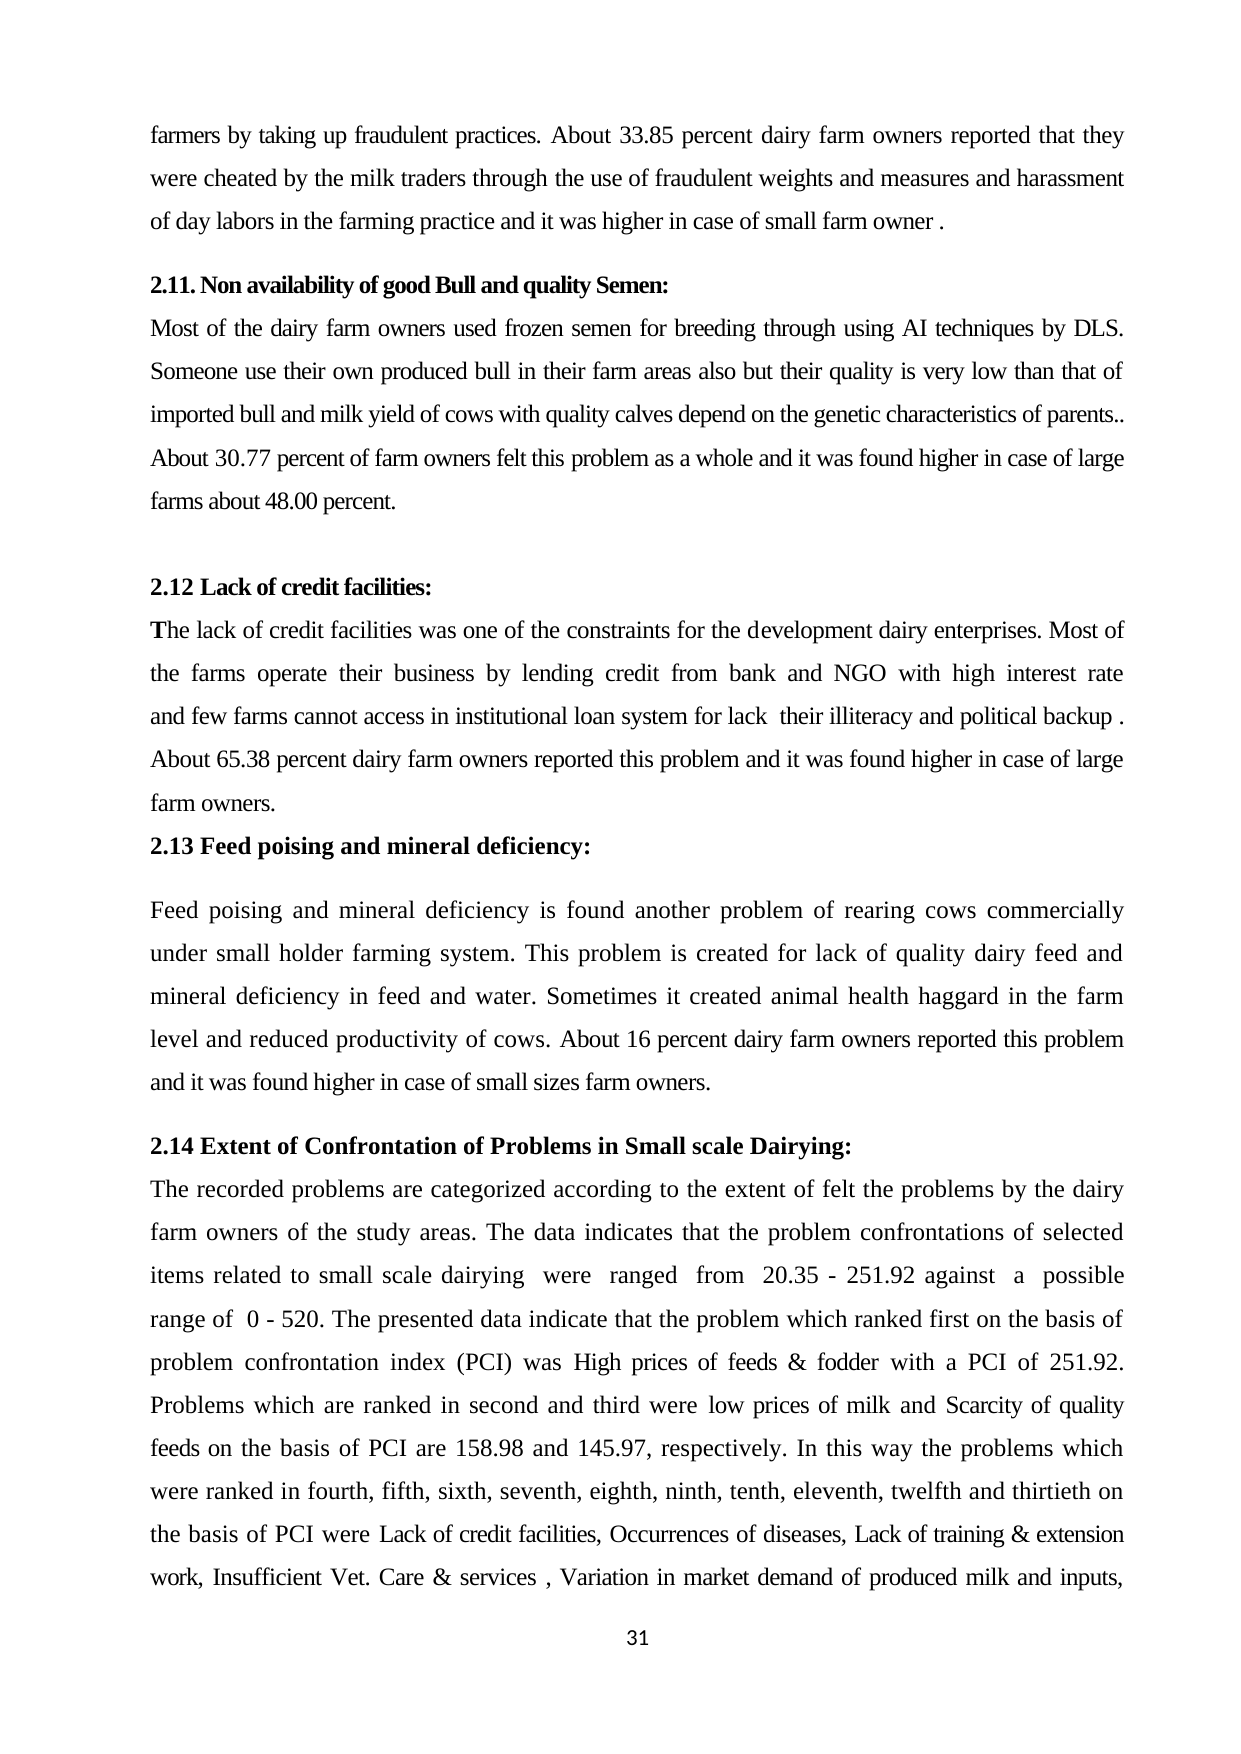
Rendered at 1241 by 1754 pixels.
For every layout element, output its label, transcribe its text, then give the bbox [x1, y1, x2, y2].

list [150, 1174, 1125, 1591]
text 2.13 Feed poising and mineral deficiency: [150, 831, 1125, 859]
text 2.12 Lack of credit facilities: [150, 572, 1125, 601]
text Feed poising and mineral deficiency is found another problem of rearing cows commercially under small holder farming system. This problem is created for lack of quality dairy feed and mineral deficiency in feed and water. Sometimes it created animal health haggard in the farm level and reduced productivity of cows. About 16 percent dairy farm owners reported this problem and it was found higher in case of small sizes farm owners. [150, 895, 1125, 1096]
text Most of the dairy farm owners used frozen semen for breeding through using AI techniques by DLS. Someone use their own produced bull in their farm areas also but their quality is very low than that of imported bull and milk yield of cows with quality calves depend on the genetic characteristics of parents.. About 30.77 percent of farm owners felt this problem as a whole and it was found higher in case of large farms about 48.00 percent. [150, 313, 1125, 514]
text The lack of credit facilities was one of the constraints for the development dairy enterprises. Most of the farms operate their business by lending credit from bank and NGO with high interest rate and few farms cannot access in institutional loan system for lack their illiteracy and political backup . About 65.38 percent dairy farm owners reported this problem and it was found higher in case of large farm owners. [150, 615, 1125, 816]
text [150, 120, 1125, 235]
list 2.14 Extent of Confrontation of Problems in Small scale Dairying: [150, 1131, 1125, 1160]
text 2.11. Non availability of good Bull and quality Semen: [150, 270, 1125, 299]
